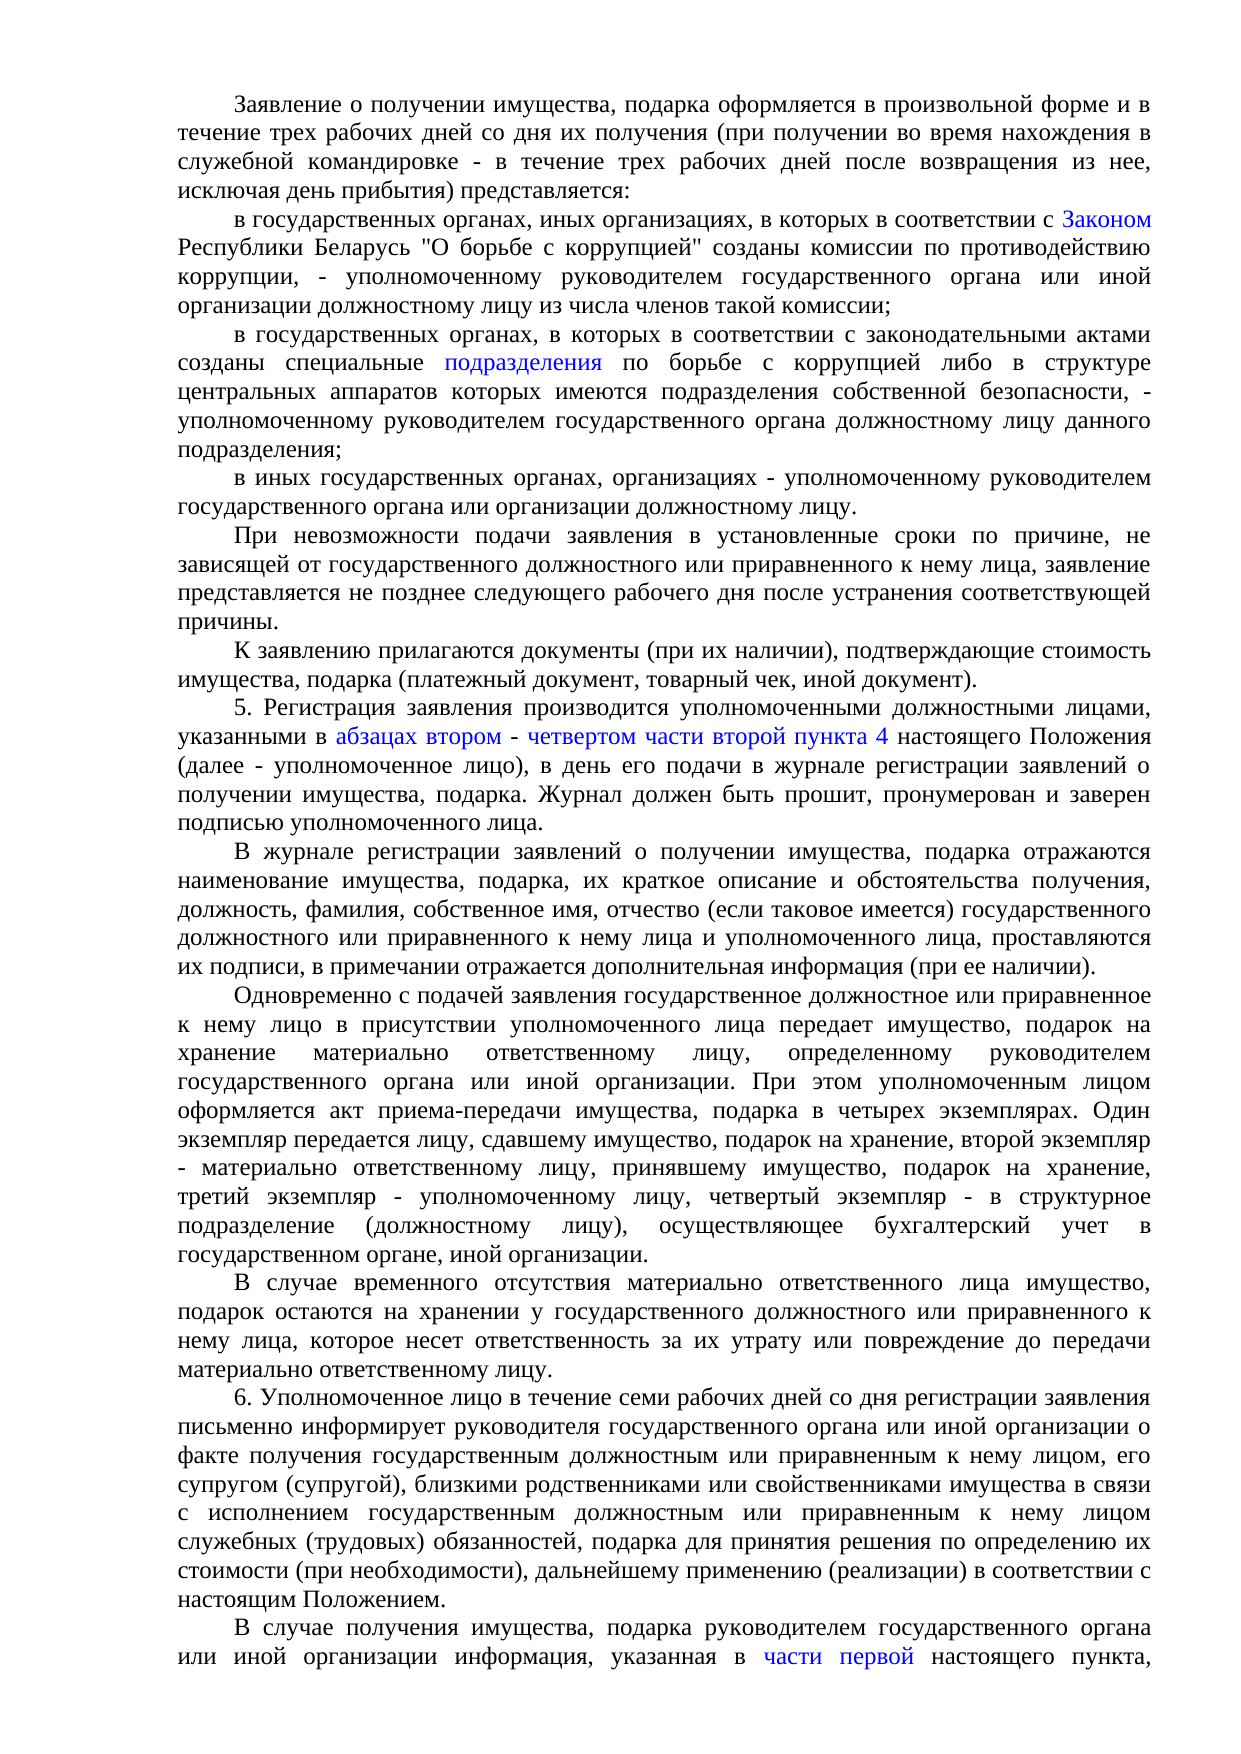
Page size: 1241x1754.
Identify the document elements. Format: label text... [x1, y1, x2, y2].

text Заявление о получении имущества, подарка оформляется в произвольной форме и в течение трех рабочих дней со дня их получения (при получении во время нахождения в служебной командировке - в течение трех рабочих дней после возвращения из нее, исключая день прибытия) представляется: [177, 89, 1152, 204]
text 6. Уполномоченное лицо в течение семи рабочих дней со дня регистрации заявления письменно информирует руководителя государственного органа или иной организации о факте получения государственным должностным или приравненным к нему лицом, его супругом (супругой), близкими родственниками или свойственниками имущества в связи с исполнением государственным должностным или приравненным к нему лицом служебных (трудовых) обязанностей, подарка для принятия решения по определению их стоимости (при необходимости), дальнейшему применению (реализации) в соответствии с настоящим Положением. [177, 1382, 1152, 1612]
text Одновременно с подачей заявления государственное должностное или приравненное к нему лицо в присутствии уполномоченного лица передает имущество, подарок на хранение материально ответственному лицу, определенному руководителем государственного органа или иной организации. При этом уполномоченным лицом оформляется акт приема-передачи имущества, подарка в четырех экземплярах. Один экземпляр передается лицу, сдавшему имущество, подарок на хранение, второй экземпляр - материально ответственному лицу, принявшему имущество, подарок на хранение, третий экземпляр - уполномоченному лицу, четвертый экземпляр - в структурное подразделение (должностному лицу), осуществляющее бухгалтерский учет в государственном органе, иной организации. [177, 980, 1152, 1267]
text в государственных органах, иных организациях, в которых в соответствии с Законом Республики Беларусь "О борьбе с коррупцией" созданы комиссии по противодействию коррупции, - уполномоченному руководителем государственного органа или иной организации должностному лицу из числа членов такой комиссии; [177, 204, 1152, 319]
text При невозможности подачи заявления в установленные сроки по причине, не зависящей от государственного должностного или приравненного к нему лица, заявление представляется не позднее следующего рабочего дня после устранения соответствующей причины. [177, 520, 1152, 635]
text В журнале регистрации заявлений о получении имущества, подарка отражаются наименование имущества, подарка, их краткое описание и обстоятельства получения, должность, фамилия, собственное имя, отчество (если таковое имеется) государственного должностного или приравненного к нему лица и уполномоченного лица, проставляются их подписи, в примечании отражается дополнительная информация (при ее наличии). [177, 836, 1152, 980]
text в иных государственных органах, организациях - уполномоченному руководителем государственного органа или организации должностному лицу. [177, 462, 1152, 520]
text В случае временного отсутствия материально ответственного лица имущество, подарок остаются на хранении у государственного должностного или приравненного к нему лица, которое несет ответственность за их утрату или повреждение до передачи материально ответственному лицу. [177, 1267, 1152, 1382]
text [177, 1612, 1152, 1670]
text в государственных органах, в которых в соответствии с законодательными актами созданы специальные подразделения по борьбе с коррупцией либо в структуре центральных аппаратов которых имеются подразделения собственной безопасности, - уполномоченному руководителем государственного органа должностному лицу данного подразделения; [177, 319, 1152, 462]
text К заявлению прилагаются документы (при их наличии), подтверждающие стоимость имущества, подарка (платежный документ, товарный чек, иной документ). [177, 635, 1152, 692]
text 5. Регистрация заявления производится уполномоченными должностными лицами, указанными в абзацах втором - четвертом части второй пункта 4 настоящего Положения (далее - уполномоченное лицо), в день его подачи в журнале регистрации заявлений о получении имущества, подарка. Журнал должен быть прошит, пронумерован и заверен подписью уполномоченного лица. [177, 692, 1152, 836]
